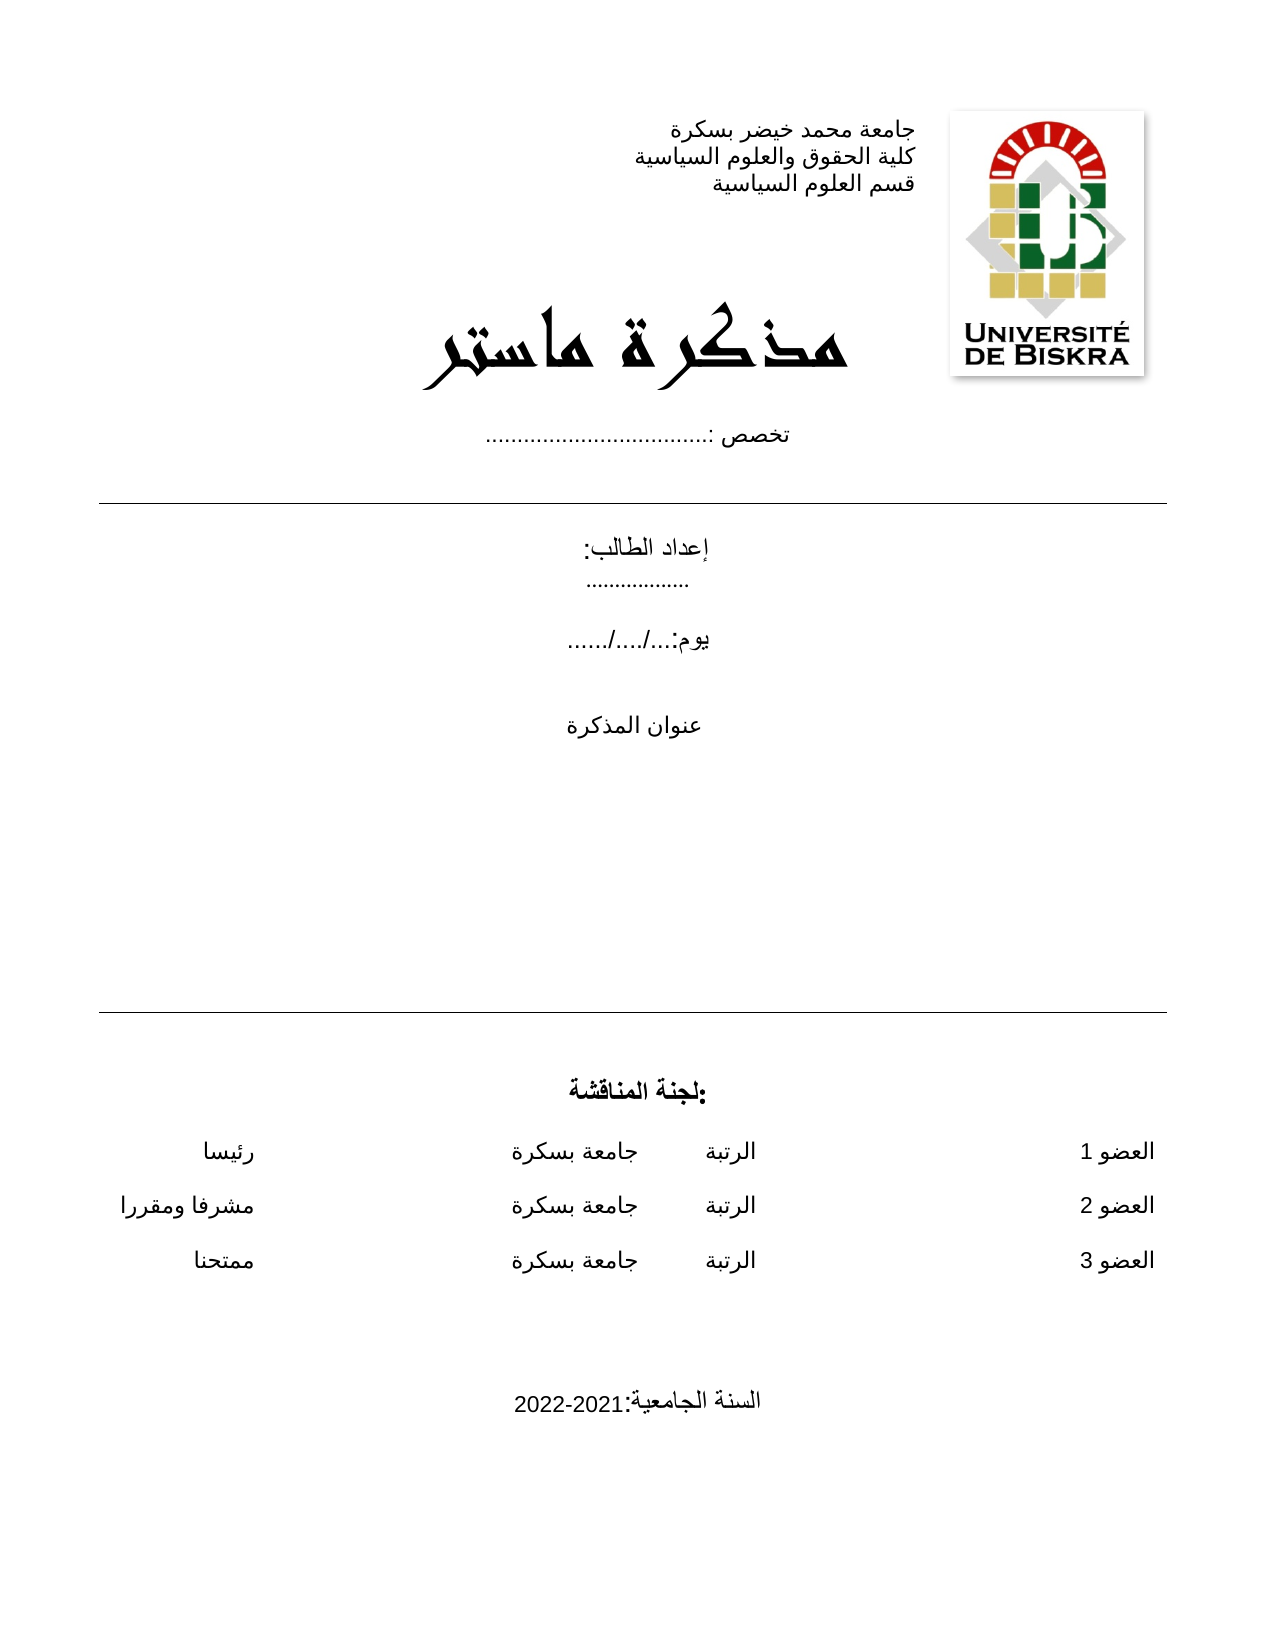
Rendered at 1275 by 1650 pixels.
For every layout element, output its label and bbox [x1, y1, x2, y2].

picture [950, 111, 1144, 376]
